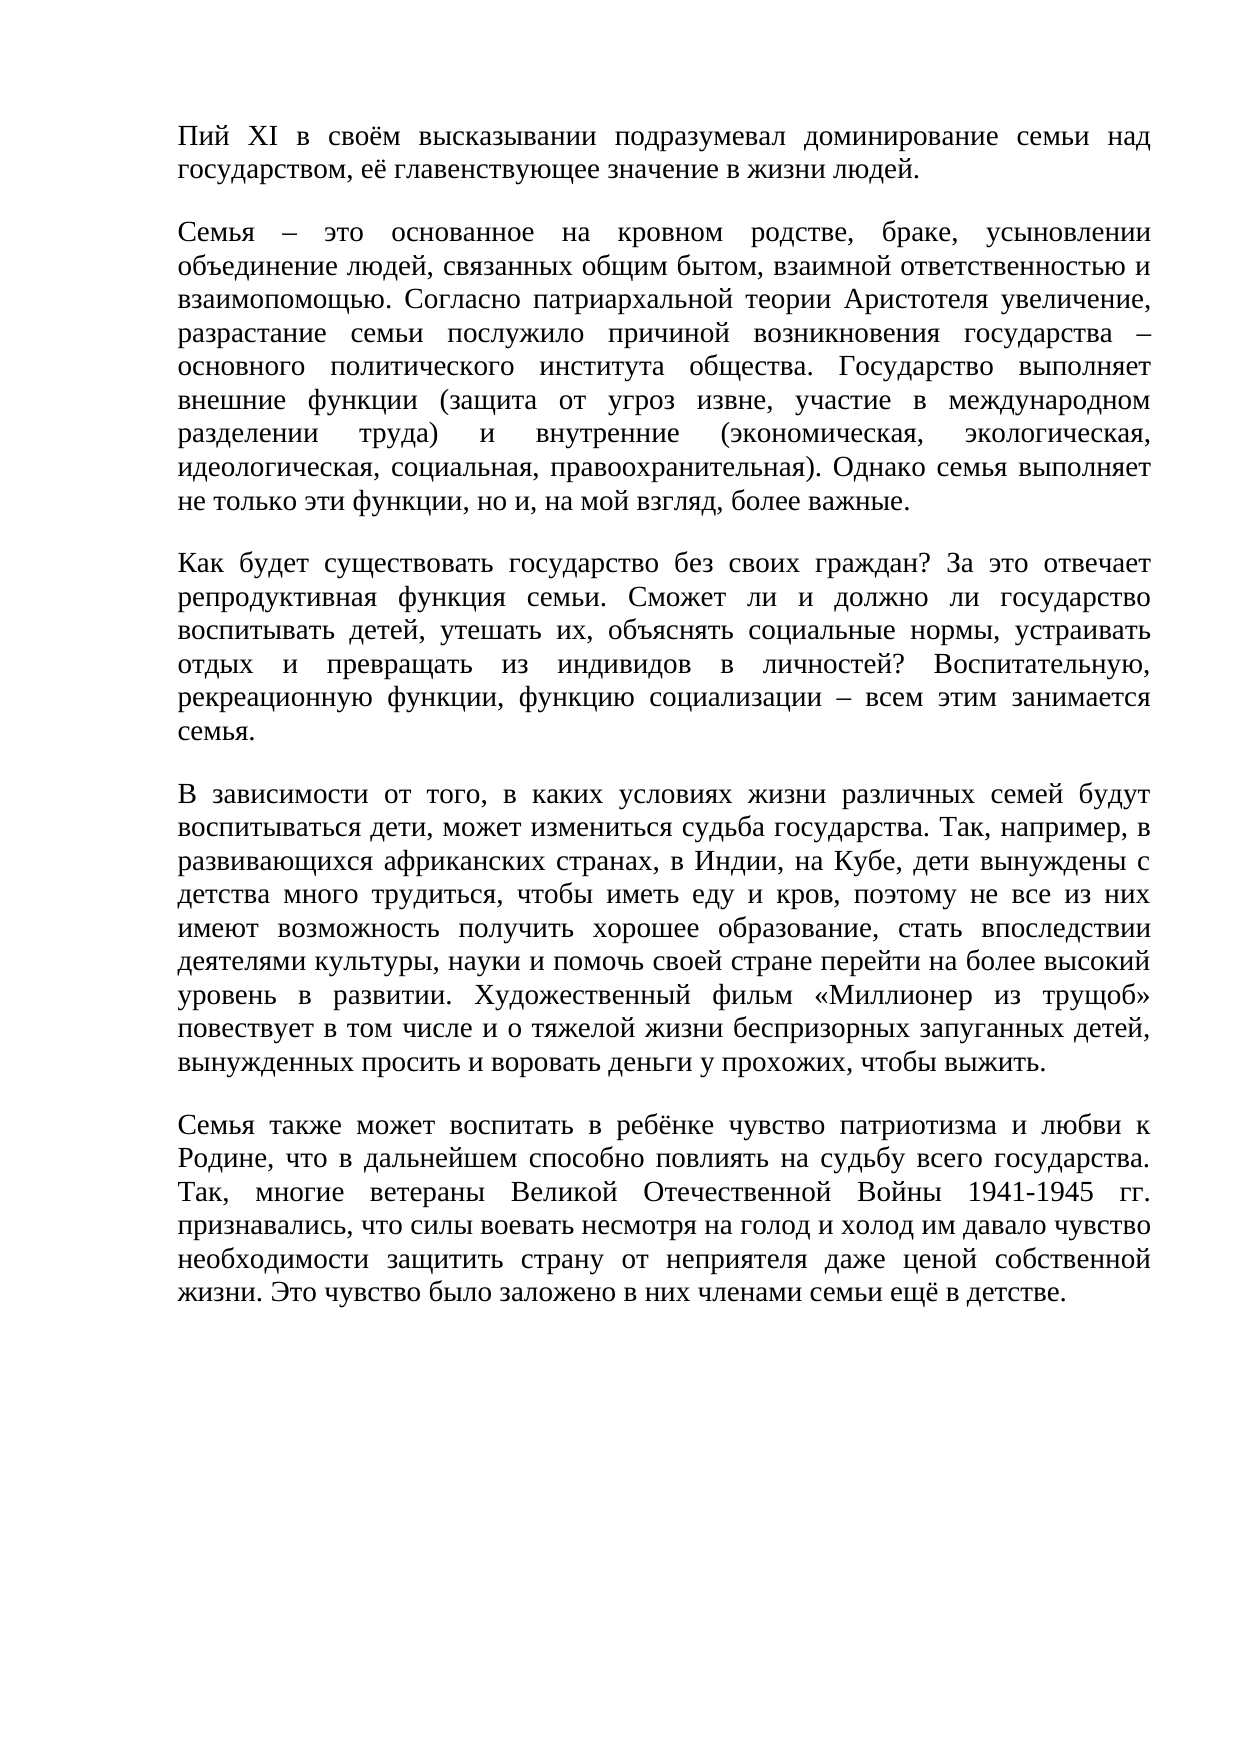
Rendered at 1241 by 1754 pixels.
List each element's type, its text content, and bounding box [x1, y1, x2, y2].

text Как будет существовать государство без своих граждан? За это отвечает репродуктивная функция семьи. Сможет ли и должно ли государство воспитывать детей, утешать их, объяснять социальные нормы, устраивать отдых и превращать из индивидов в личностей? Воспитательную, рекреационную функции, функцию социализации – всем этим занимается семья. [177, 545, 1152, 747]
text В зависимости от того, в каких условиях жизни различных семей будут воспитываться дети, может измениться судьба государства. Так, например, в развивающихся африканских странах, в Индии, на Кубе, дети вынуждены с детства много трудиться, чтобы иметь еду и кров, поэтому не все из них имеют возможность получить хорошее образование, стать впоследствии деятелями культуры, науки и помочь своей стране перейти на более высокий уровень в развитии. Художественный фильм «Миллионер из трущоб» повествует в том числе и о тяжелой жизни беспризорных запуганных детей, вынужденных просить и воровать деньги у прохожих, чтобы выжить. [177, 776, 1152, 1078]
text Семья – это основанное на кровном родстве, браке, усыновлении объединение людей, связанных общим бытом, взаимной ответственностью и взаимопомощью. Согласно патриархальной теории Аристотеля увеличение, разрастание семьи послужило причиной возникновения государства – основного политического института общества. Государство выполняет внешние функции (защита от угроз извне, участие в международном разделении труда) и внутренние (экономическая, экологическая, идеологическая, социальная, правоохранительная). Однако семья выполняет не только эти функции, но и, на мой взгляд, более важные. [177, 214, 1152, 516]
text Пий XI в своём высказывании подразумевал доминирование семьи над государством, её главенствующее значение в жизни людей. [177, 118, 1152, 185]
text Семья также может воспитать в ребёнке чувство патриотизма и любви к Родине, что в дальнейшем способно повлиять на судьбу всего государства. Так, многие ветераны Великой Отечественной Войны 1941-1945 гг. признавались, что силы воевать несмотря на голод и холод им давало чувство необходимости защитить страну от неприятеля даже ценой собственной жизни. Это чувство было заложено в них членами семьи ещё в детстве. [177, 1107, 1152, 1308]
